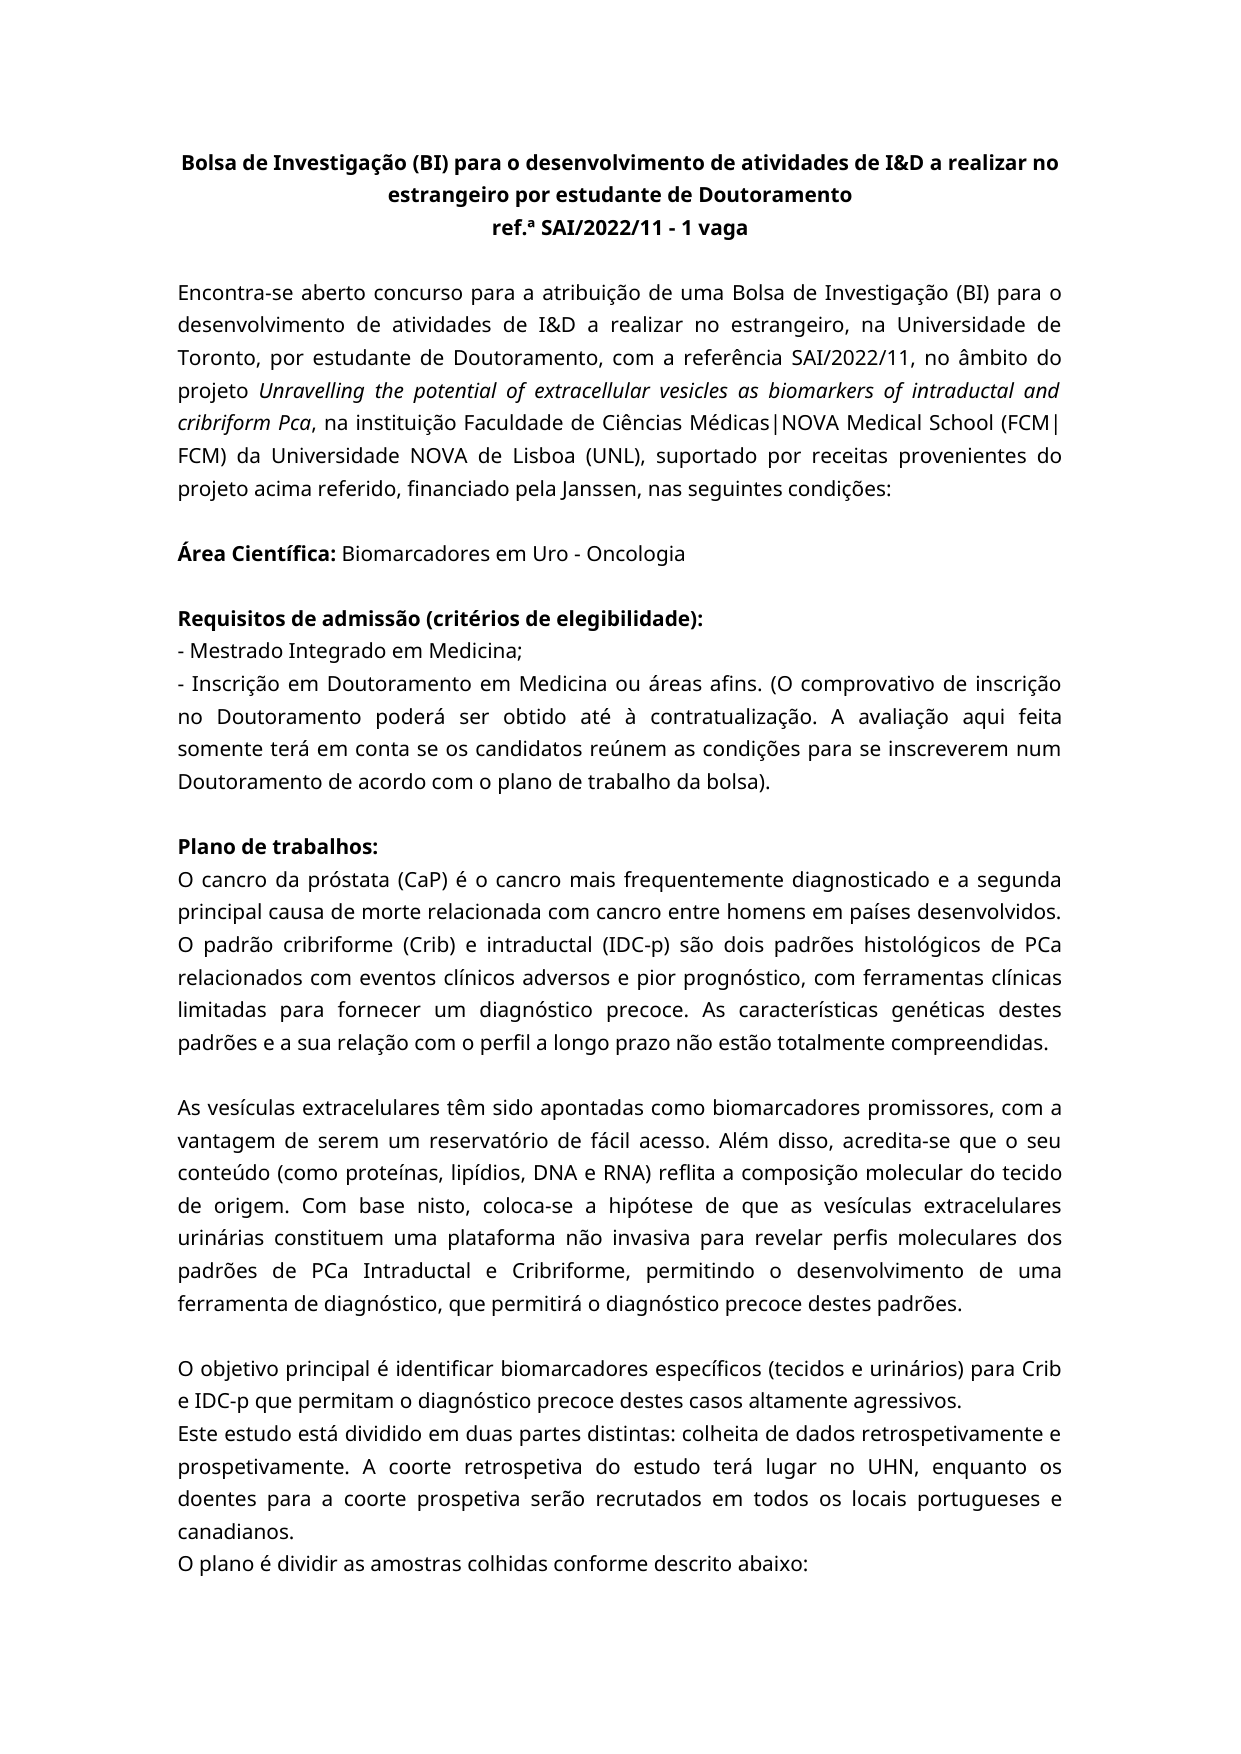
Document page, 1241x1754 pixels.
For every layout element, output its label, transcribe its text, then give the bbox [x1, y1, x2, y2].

text O objetivo principal é identificar biomarcadores específicos (tecidos e urinários) para Crib e IDC-p que permitam o diagnóstico precoce destes casos altamente agressivos. [177, 1354, 1063, 1415]
text As vesículas extracelulares têm sido apontadas como biomarcadores promissores, com a vantagem de serem um reservatório de fácil acesso. Além disso, acredita-se que o seu conteúdo (como proteínas, lipídios, DNA e RNA) reflita a composição molecular do tecido de origem. Com base nisto, coloca-se a hipótese de que as vesículas extracelulares urinárias constituem uma plataforma não invasiva para revelar perfis moleculares dos padrões de PCa Intraductal e Cribriforme, permitindo o desenvolvimento de uma ferramenta de diagnóstico, que permitirá o diagnóstico precoce destes padrões. [177, 1093, 1063, 1317]
text - Inscrição em Doutoramento em Medicina ou áreas afins. (O comprovativo de inscrição no Doutoramento poderá ser obtido até à contratualização. A avaliação aqui feita somente terá em conta se os candidatos reúnem as condições para se inscreverem num Doutoramento de acordo com o plano de trabalho da bolsa). [177, 669, 1063, 796]
text ref.ª SAI/2022/11 - 1 vaga [177, 213, 1063, 241]
text Plano de trabalhos: [177, 832, 1063, 861]
text Requisitos de admissão (critérios de elegibilidade): [177, 604, 1063, 632]
text - Mestrado Integrado em Medicina; [177, 637, 1063, 665]
text Encontra-se aberto concurso para a atribuição de uma Bolsa de Investigação (BI) para o desenvolvimento de atividades de I&D a realizar no estrangeiro, na Universidade de Toronto, por estudante de Doutoramento, com a referência SAI/2022/11, no âmbito do projeto Unravelling the potential of extracellular vesicles as biomarkers of intraductal and cribriform Pca, na instituição Faculdade de Ciências Médicas|NOVA Medical School (FCM|FCM) da Universidade NOVA de Lisboa (UNL), suportado por receitas provenientes do projeto acima referido, financiado pela Janssen, nas seguintes condições: [177, 278, 1063, 502]
text Bolsa de Investigação (BI) para o desenvolvimento de atividades de I&D a realizar no estrangeiro por estudante de Doutoramento [177, 148, 1063, 209]
text Área Científica: Biomarcadores em Uro - Oncologia [177, 539, 1063, 567]
text O plano é dividir as amostras colhidas conforme descrito abaixo: [177, 1549, 1063, 1578]
text Este estudo está dividido em duas partes distintas: colheita de dados retrospetivamente e prospetivamente. A coorte retrospetiva do estudo terá lugar no UHN, enquanto os doentes para a coorte prospetiva serão recrutados em todos os locais portugueses e canadianos. [177, 1419, 1063, 1545]
text O cancro da próstata (CaP) é o cancro mais frequentemente diagnosticado e a segunda principal causa de morte relacionada com cancro entre homens em países desenvolvidos. O padrão cribriforme (Crib) e intraductal (IDC-p) são dois padrões histológicos de PCa relacionados com eventos clínicos adversos e pior prognóstico, com ferramentas clínicas limitadas para fornecer um diagnóstico precoce. As características genéticas destes padrões e a sua relação com o perfil a longo prazo não estão totalmente compreendidas. [177, 865, 1063, 1056]
